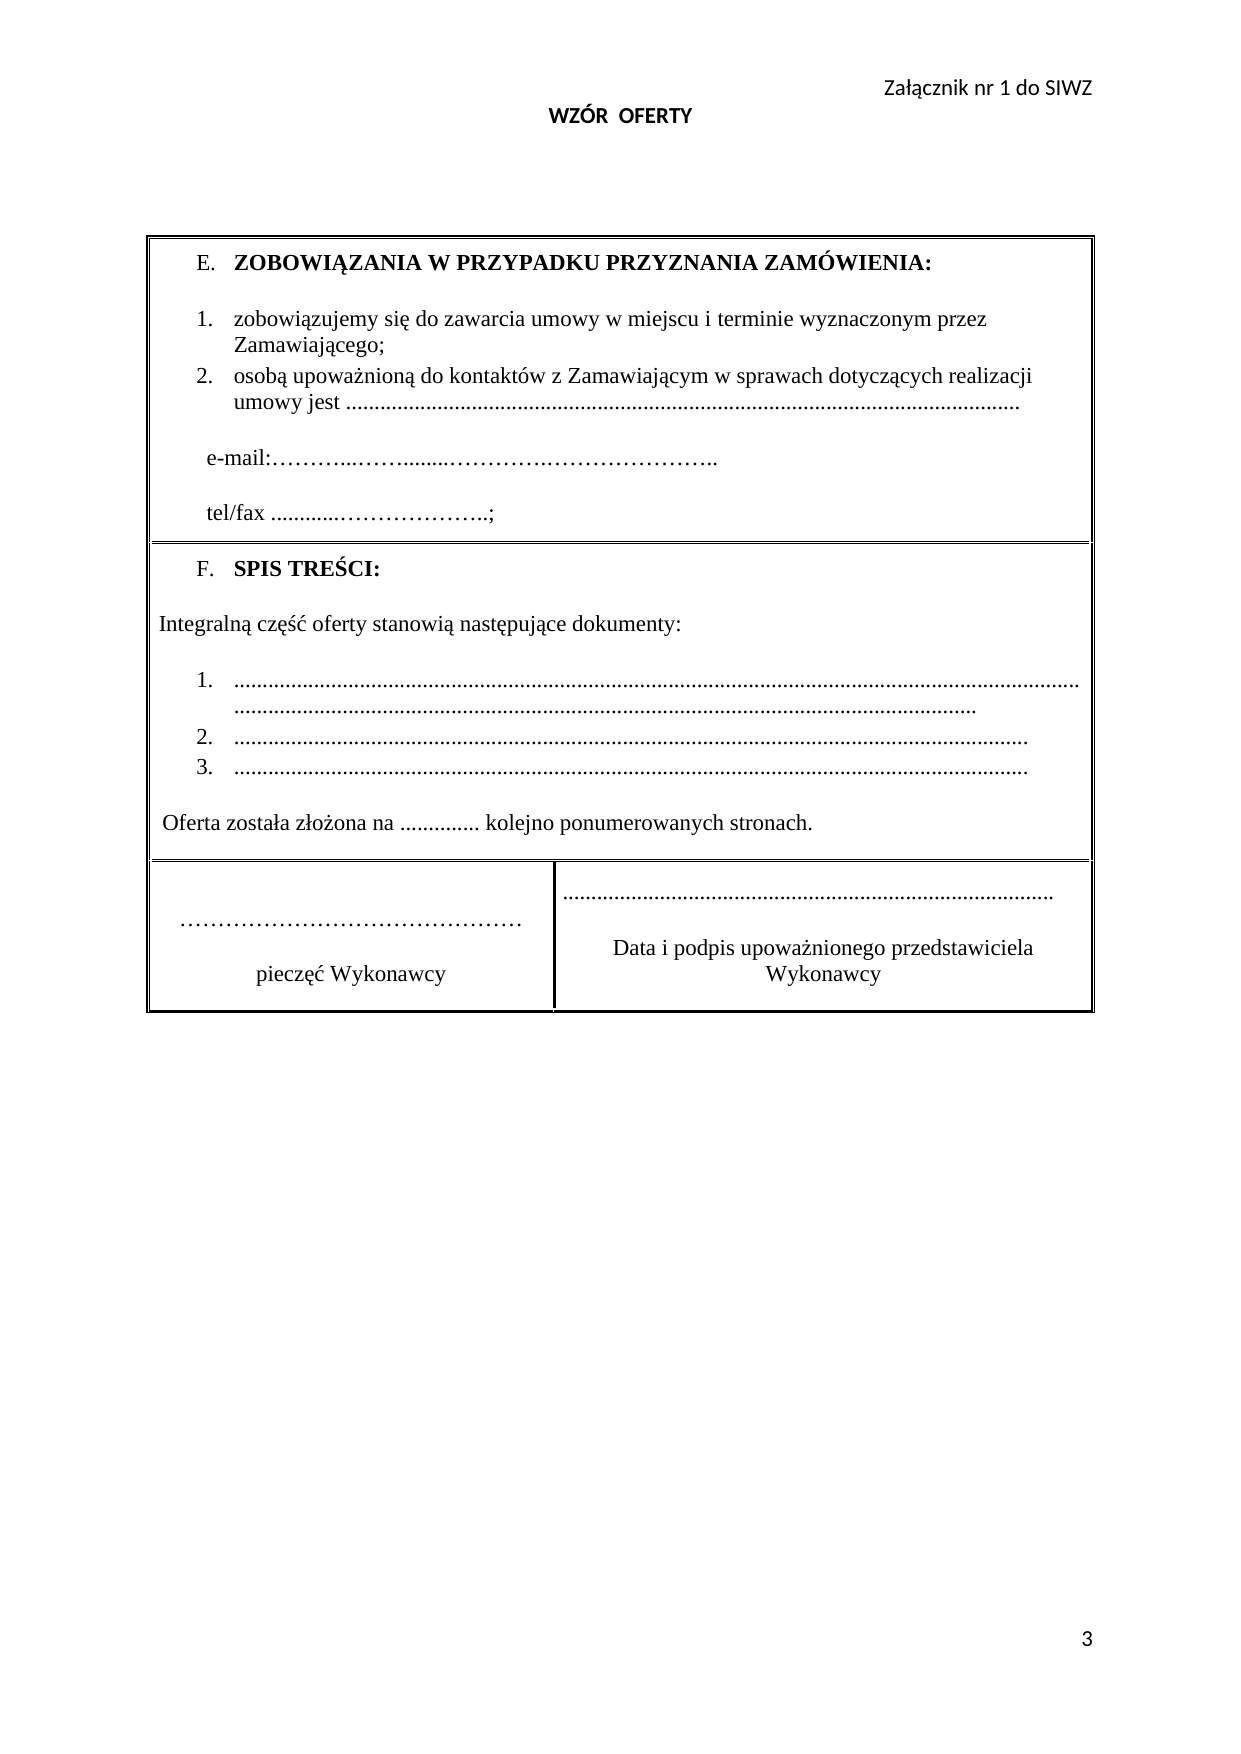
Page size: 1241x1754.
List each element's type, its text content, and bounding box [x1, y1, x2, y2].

table_cell SPIS TREŚCI: Integralną część oferty stanowią następujące dokumenty: ...................................................................................................................................................................................................................................................................................... ........................................................................................................................................... ........................................................................................................................................... Oferta została złożona na .............. kolejno ponumerowanych stronach. [148, 541, 1093, 858]
table_cell ZOBOWIĄZANIA W PRZYPADKU PRZYZNANIA ZAMÓWIENIA: zobowiązujemy się do zawarcia umowy w miejscu i terminie wyznaczonym przez Zamawiającego; osobą upoważnioną do kontaktów z Zamawiającym w sprawach dotyczących realizacji umowy jest ...................................................................................................................... e-mail:………...……........………….………………….. tel/fax ............………………..; [150, 239, 1091, 541]
table_cell ...................................................................................... Data i podpis upoważnionego przedstawiciela Wykonawcy [554, 859, 1092, 1010]
table_cell ……………………………………… pieczęć Wykonawcy [150, 859, 554, 1010]
